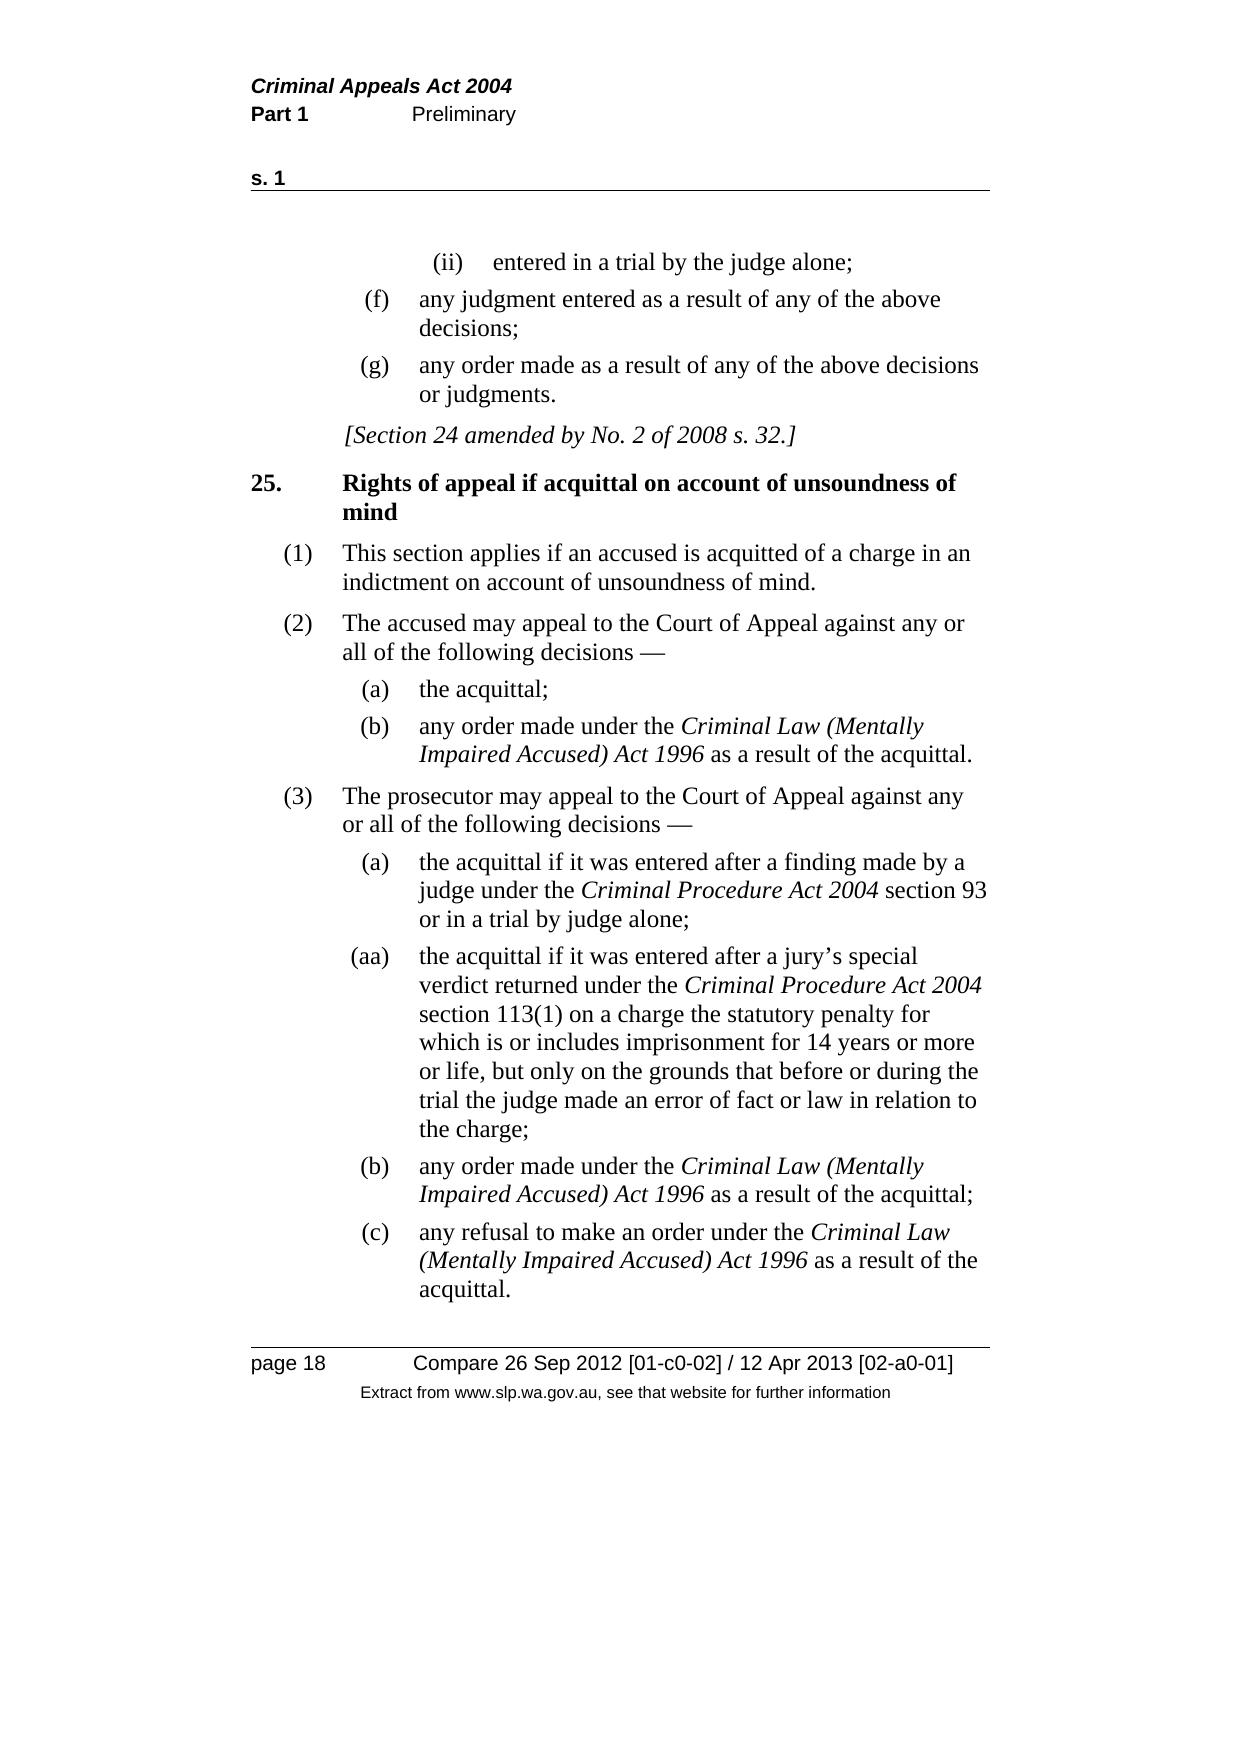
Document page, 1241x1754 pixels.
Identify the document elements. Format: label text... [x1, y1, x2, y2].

text (a) the acquittal if it was entered after a finding made by a judge under the Criminal Procedure Act 2004 section 93 or in a trial by judge alone; [251, 847, 990, 933]
subtitle 25. Rights of appeal if acquittal on account of unsoundness of mind [251, 468, 990, 525]
text (c) any refusal to make an order under the Criminal Law (Mentally Impaired Accused) Act 1996 as a result of the acquittal. [251, 1217, 990, 1303]
text [Section 24 amended by No. 2 of 2008 s. 32.] [251, 420, 990, 449]
text (a) the acquittal; [251, 674, 990, 702]
text (ii) entered in a trial by the judge alone; [251, 247, 990, 276]
text (aa) the acquittal if it was entered after a jury’s special verdict returned under the Criminal Procedure Act 2004 section 113(1) on a charge the statutory penalty for which is or includes imprisonment for 14 years or more or life, but only on the grounds that before or during the trial the judge made an error of fact or law in relation to the charge; [251, 941, 990, 1142]
text (f) any judgment entered as a result of any of the above decisions; [251, 284, 990, 342]
text (b) any order made under the Criminal Law (Mentally Impaired Accused) Act 1996 as a result of the acquittal. [251, 711, 990, 768]
text (3) The prosecutor may appeal to the Court of Appeal against any or all of the following decisions — [251, 781, 990, 838]
text (2) The accused may appeal to the Court of Appeal against any or all of the following decisions — [251, 608, 990, 665]
text (1) This section applies if an accused is acquitted of a charge in an indictment on account of unsoundness of mind. [251, 538, 990, 595]
text (b) any order made under the Criminal Law (Mentally Impaired Accused) Act 1996 as a result of the acquittal; [251, 1151, 990, 1208]
text (g) any order made as a result of any of the above decisions or judgments. [251, 350, 990, 408]
